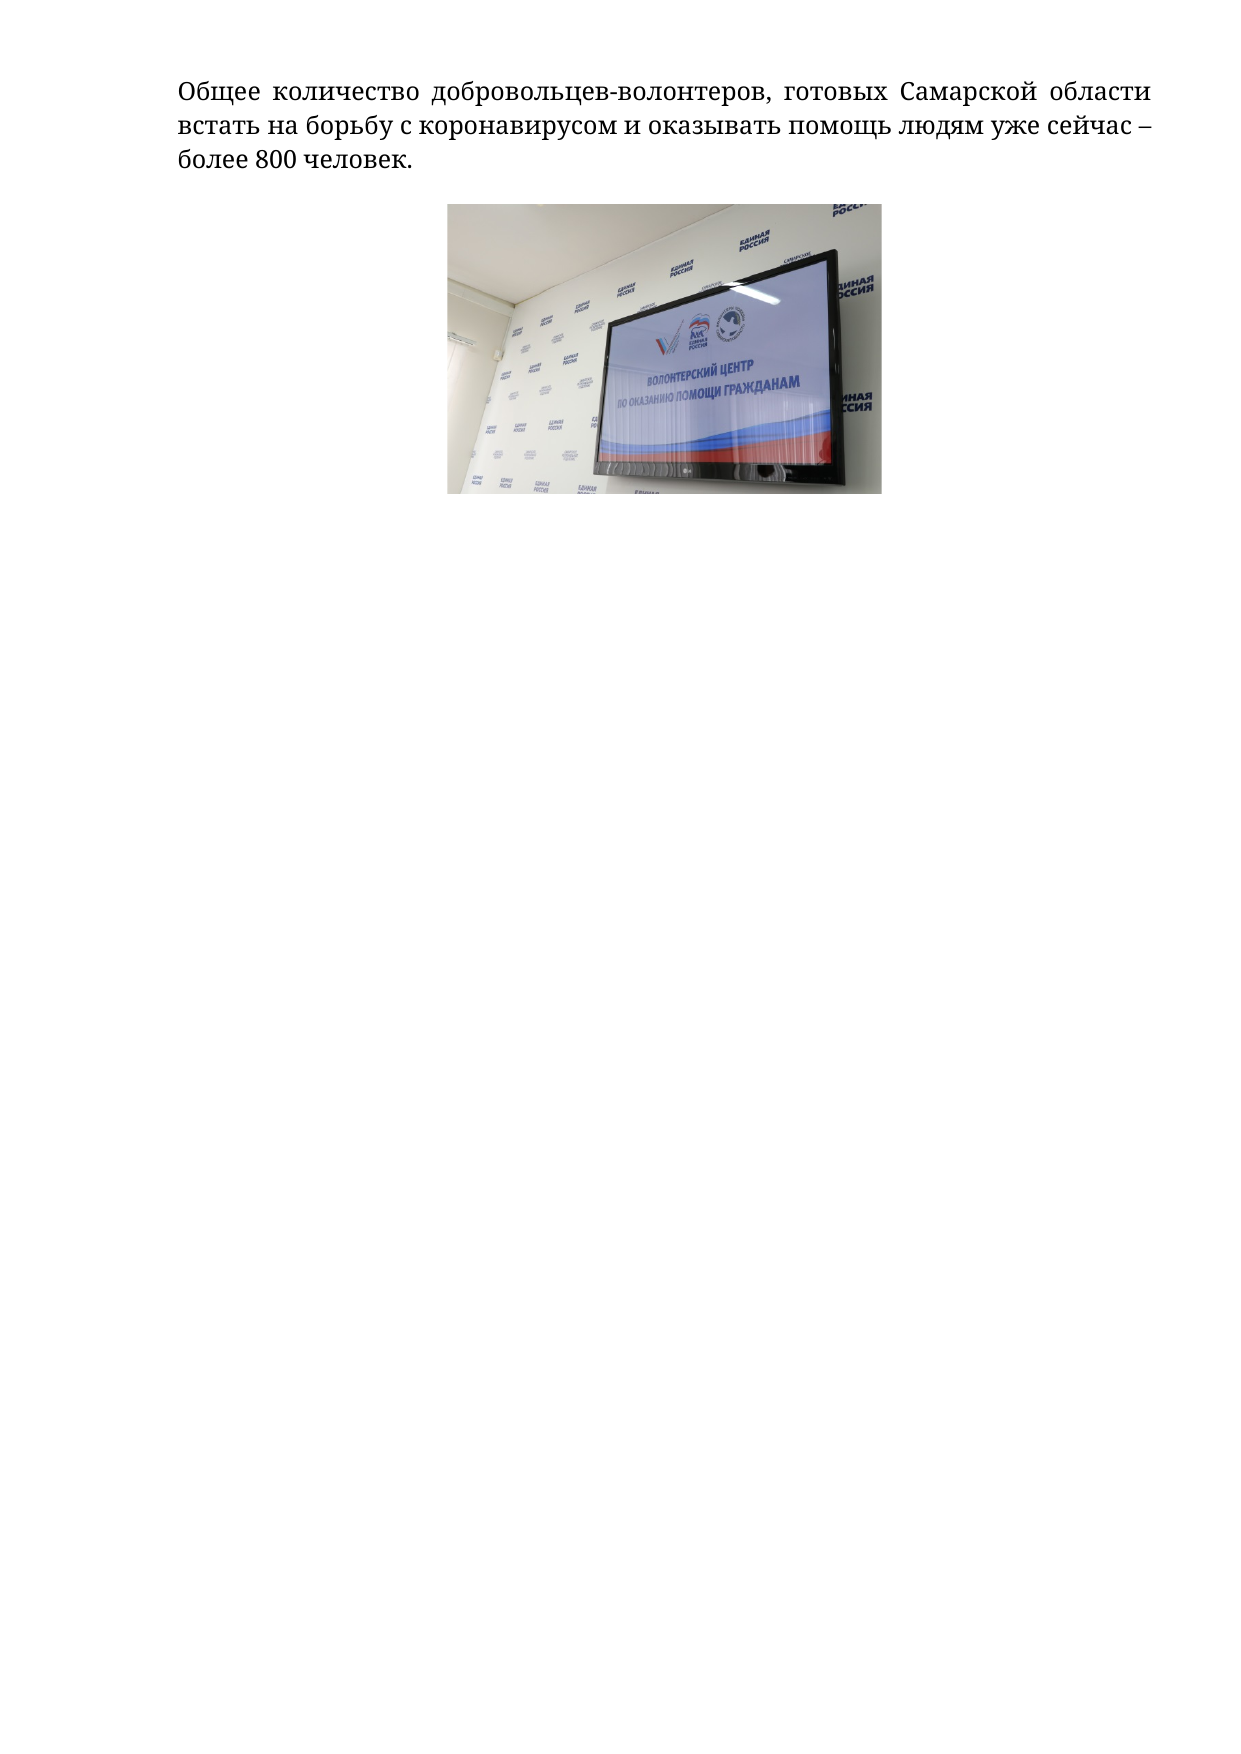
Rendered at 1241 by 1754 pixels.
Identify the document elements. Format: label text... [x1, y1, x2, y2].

picture [447, 204, 882, 494]
text Общее количество добровольцев-волонтеров, готовых Самарской области встать на борьбу с коронавирусом и оказывать помощь людям уже сейчас – более 800 человек. [177, 74, 1152, 176]
